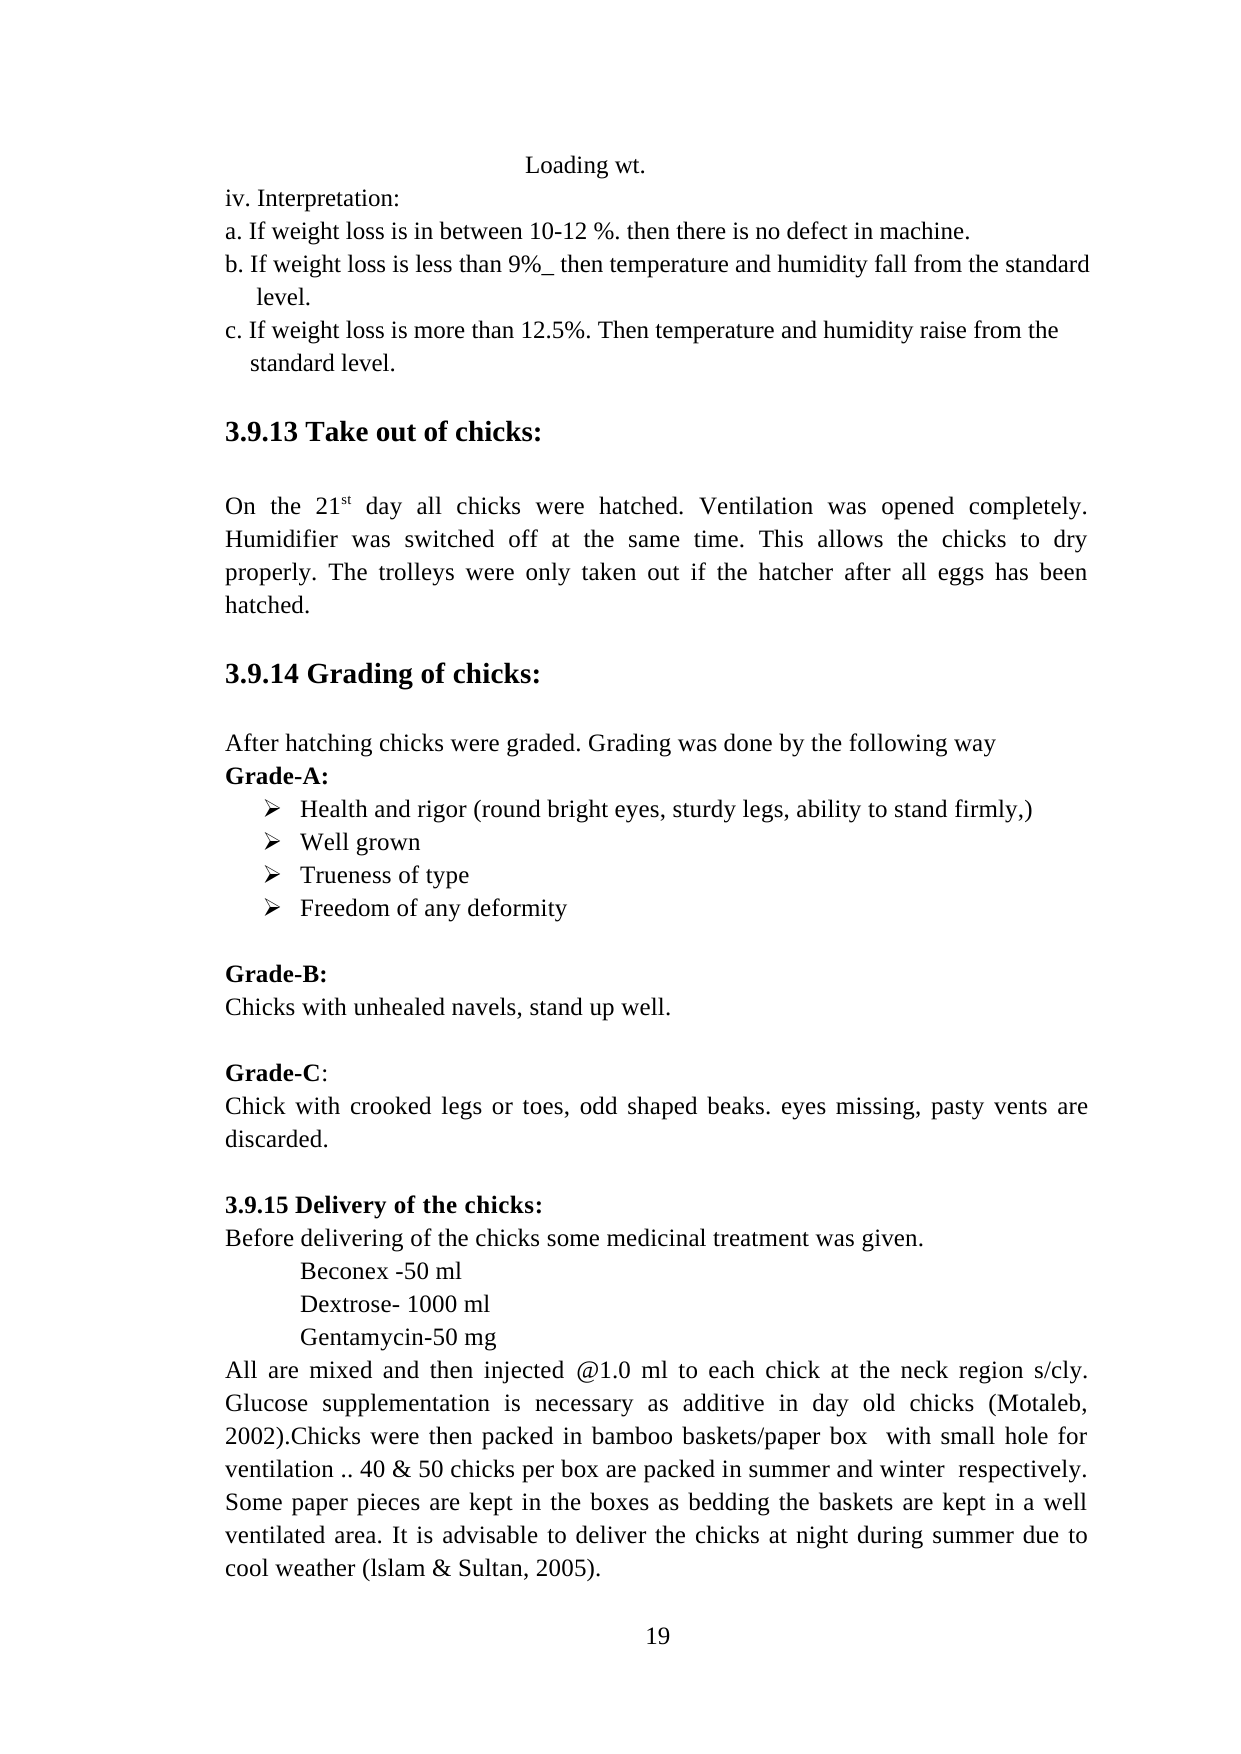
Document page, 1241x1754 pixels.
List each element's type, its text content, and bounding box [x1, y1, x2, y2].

text Dextrose- 1000 ml [225, 1289, 1090, 1318]
text Beconex -50 ml [225, 1256, 1090, 1285]
text 3.9.14 Grading of chicks: [225, 656, 1090, 690]
text standard level. [225, 348, 1090, 377]
text Grade-B: [225, 959, 1090, 988]
list Trueness of type [262, 860, 1090, 889]
text Grade-C: [225, 1058, 1090, 1087]
text Loading wt. [225, 150, 1090, 179]
text 3.9.13 Take out of chicks: [225, 414, 1090, 448]
text level. [225, 282, 1090, 311]
text Gentamycin-50 mg [225, 1322, 1090, 1351]
text Grade-A: [225, 761, 1090, 790]
text Chick with crooked legs or toes, odd shaped beaks. eyes missing, pasty vents are discarded. [225, 1091, 1090, 1153]
list Freedom of any deformity [262, 893, 1090, 922]
text c. If weight loss is more than 12.5%. Then temperature and humidity raise from the [225, 315, 1090, 344]
text b. If weight loss is less than 9%_ then temperature and humidity fall from the standard [225, 249, 1090, 278]
text iv. Interpretation: [225, 183, 1090, 212]
text All are mixed and then injected @1.0 ml to each chick at the neck region s/cly. Glucose supplementation is necessary as additive in day old chicks (Motaleb, 2002).Chicks were then packed in bamboo baskets/paper box with small hole for ventilation .. 40 & 50 chicks per box are packed in summer and winter respectively. Some paper pieces are kept in the boxes as bedding the baskets are kept in a well ventilated area. It is advisable to deliver the chicks at night during summer due to cool weather (lslam & Sultan, 2005). [225, 1355, 1090, 1582]
text Before delivering of the chicks some medicinal treatment was given. [225, 1223, 1090, 1252]
text a. If weight loss is in between 10-12 %. then there is no defect in machine. [225, 216, 1090, 245]
text Chicks with unhealed navels, stand up well. [225, 992, 1090, 1021]
list Health and rigor (round bright eyes, sturdy legs, ability to stand firmly,) [262, 794, 1090, 823]
text On the 21st day all chicks were hatched. Ventilation was opened completely. Humidifier was switched off at the same time. This allows the chicks to dry properly. The trolleys were only taken out if the hatcher after all eggs has been hatched. [225, 491, 1090, 619]
text 3.9.15 Delivery of the chicks: [225, 1190, 1090, 1219]
text After hatching chicks were graded. Grading was done by the following way [225, 728, 1090, 757]
list Well grown [262, 827, 1090, 856]
